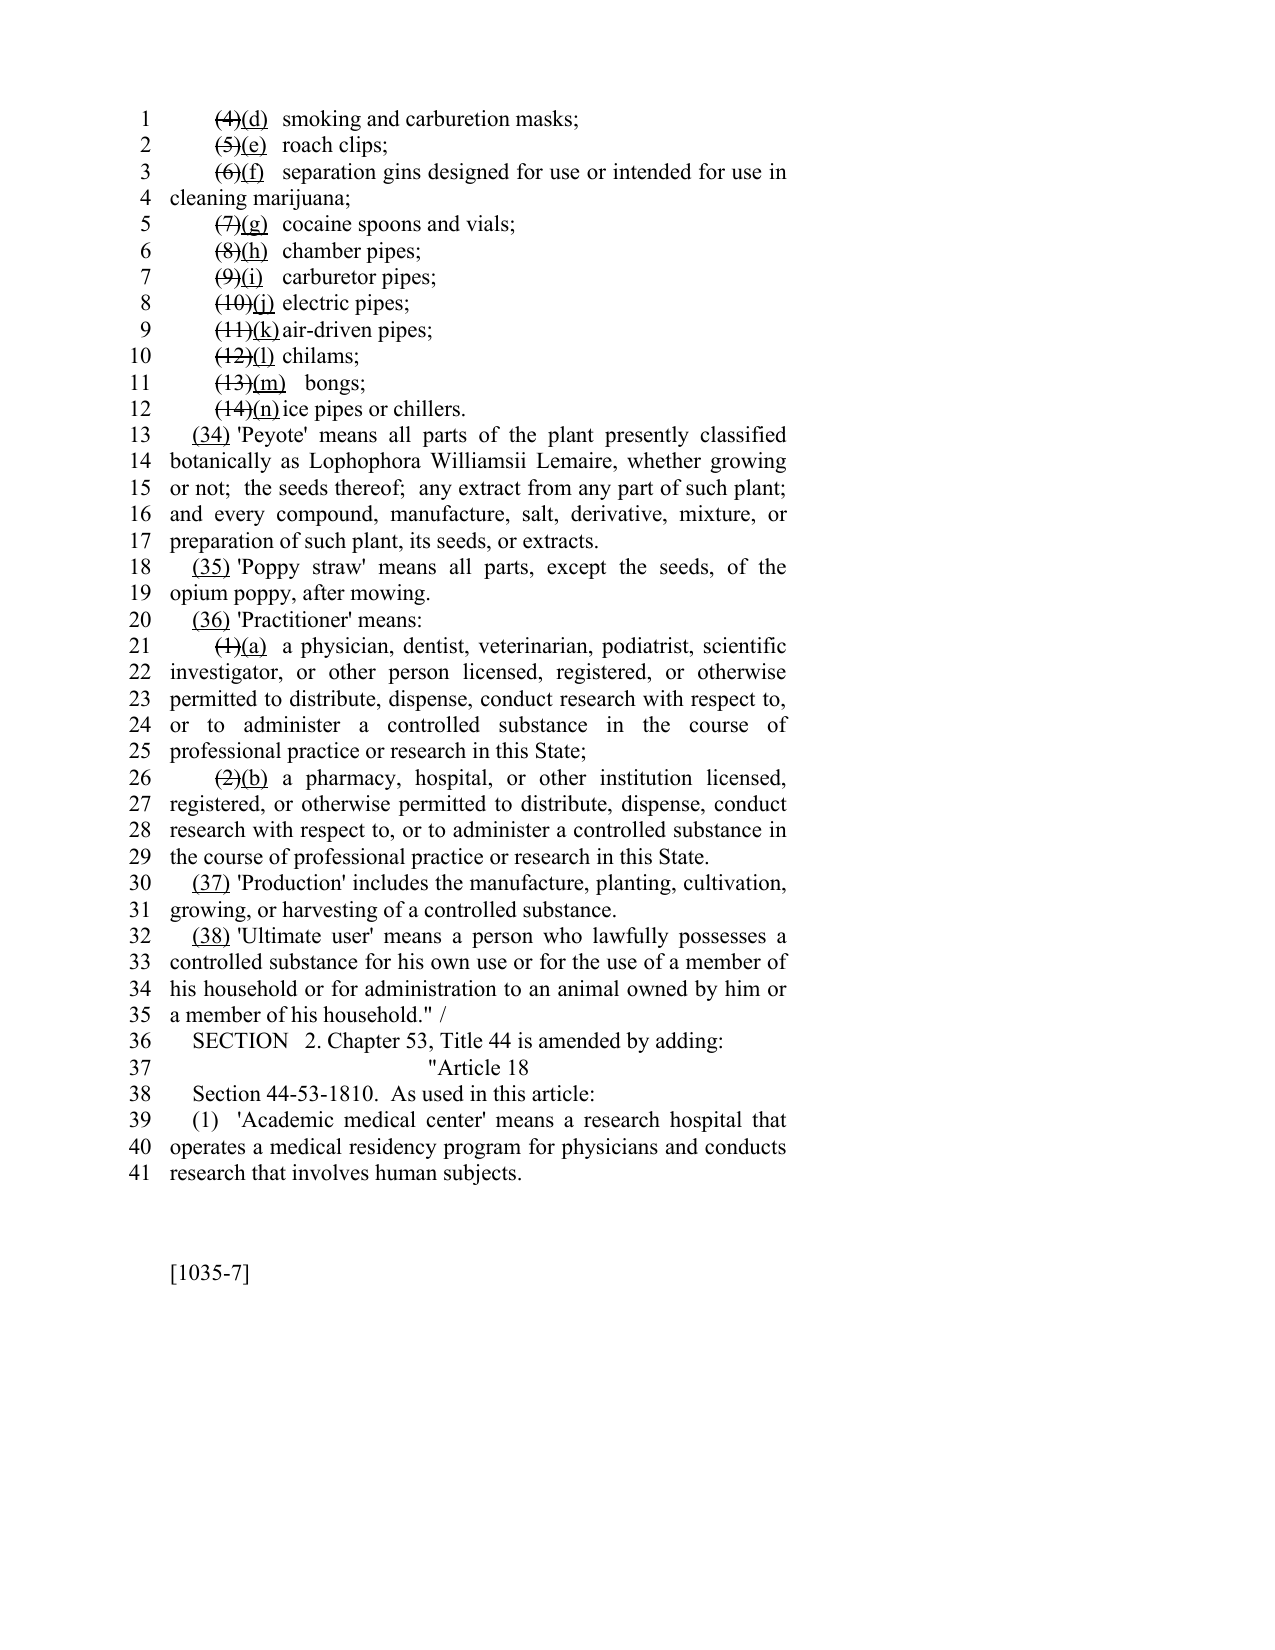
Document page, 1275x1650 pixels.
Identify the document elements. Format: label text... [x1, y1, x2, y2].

text (6)(f) separation gins designed for use or intended for use in cleaning marijuana; [169, 158, 787, 210]
text "Article 18 [169, 1054, 787, 1080]
text (1)(a) a physician, dentist, veterinarian, podiatrist, scientific investigator, or other person licensed, registered, or otherwise permitted to distribute, dispense, conduct research with respect to, or to administer a controlled substance in the course of professional practice or research in this State; [169, 632, 787, 764]
text (4)(d) smoking and carburetion masks; [169, 105, 787, 131]
text (13)(m) bongs; [169, 368, 787, 395]
text (36) 'Practitioner' means: [169, 606, 787, 632]
text Section 44-53-1810. As used in this article: [169, 1080, 787, 1106]
text (37) 'Production' includes the manufacture, planting, cultivation, growing, or harvesting of a controlled substance. [169, 869, 787, 922]
text (8)(h) chamber pipes; [169, 237, 787, 263]
text (38) 'Ultimate user' means a person who lawfully possesses a controlled substance for his own use or for the use of a member of his household or for administration to an animal owned by him or a member of his household." / [169, 922, 787, 1027]
text (12)(l) chilams; [169, 342, 787, 368]
text (10)(j) electric pipes; [169, 289, 787, 316]
text (2)(b) a pharmacy, hospital, or other institution licensed, registered, or otherwise permitted to distribute, dispense, conduct research with respect to, or to administer a controlled substance in the course of professional practice or research in this State. [169, 764, 787, 869]
text (14)(n) ice pipes or chillers. [169, 395, 787, 421]
text (34) 'Peyote' means all parts of the plant presently classified botanically as Lophophora Williamsii Lemaire, whether growing or not; the seeds thereof; any extract from any part of such plant; and every compound, manufacture, salt, derivative, mixture, or preparation of such plant, its seeds, or extracts. [169, 421, 787, 553]
text (7)(g) cocaine spoons and vials; [169, 210, 787, 237]
text (9)(i) carburetor pipes; [169, 263, 787, 289]
text SECTION 2. Chapter 53, Title 44 is amended by adding: [169, 1027, 787, 1054]
text (11)(k) air-driven pipes; [169, 316, 787, 342]
text (5)(e) roach clips; [169, 131, 787, 158]
text (1) 'Academic medical center' means a research hospital that operates a medical residency program for physicians and conducts research that involves human subjects. [169, 1106, 787, 1186]
text (35) 'Poppy straw' means all parts, except the seeds, of the opium poppy, after mowing. [169, 553, 787, 606]
